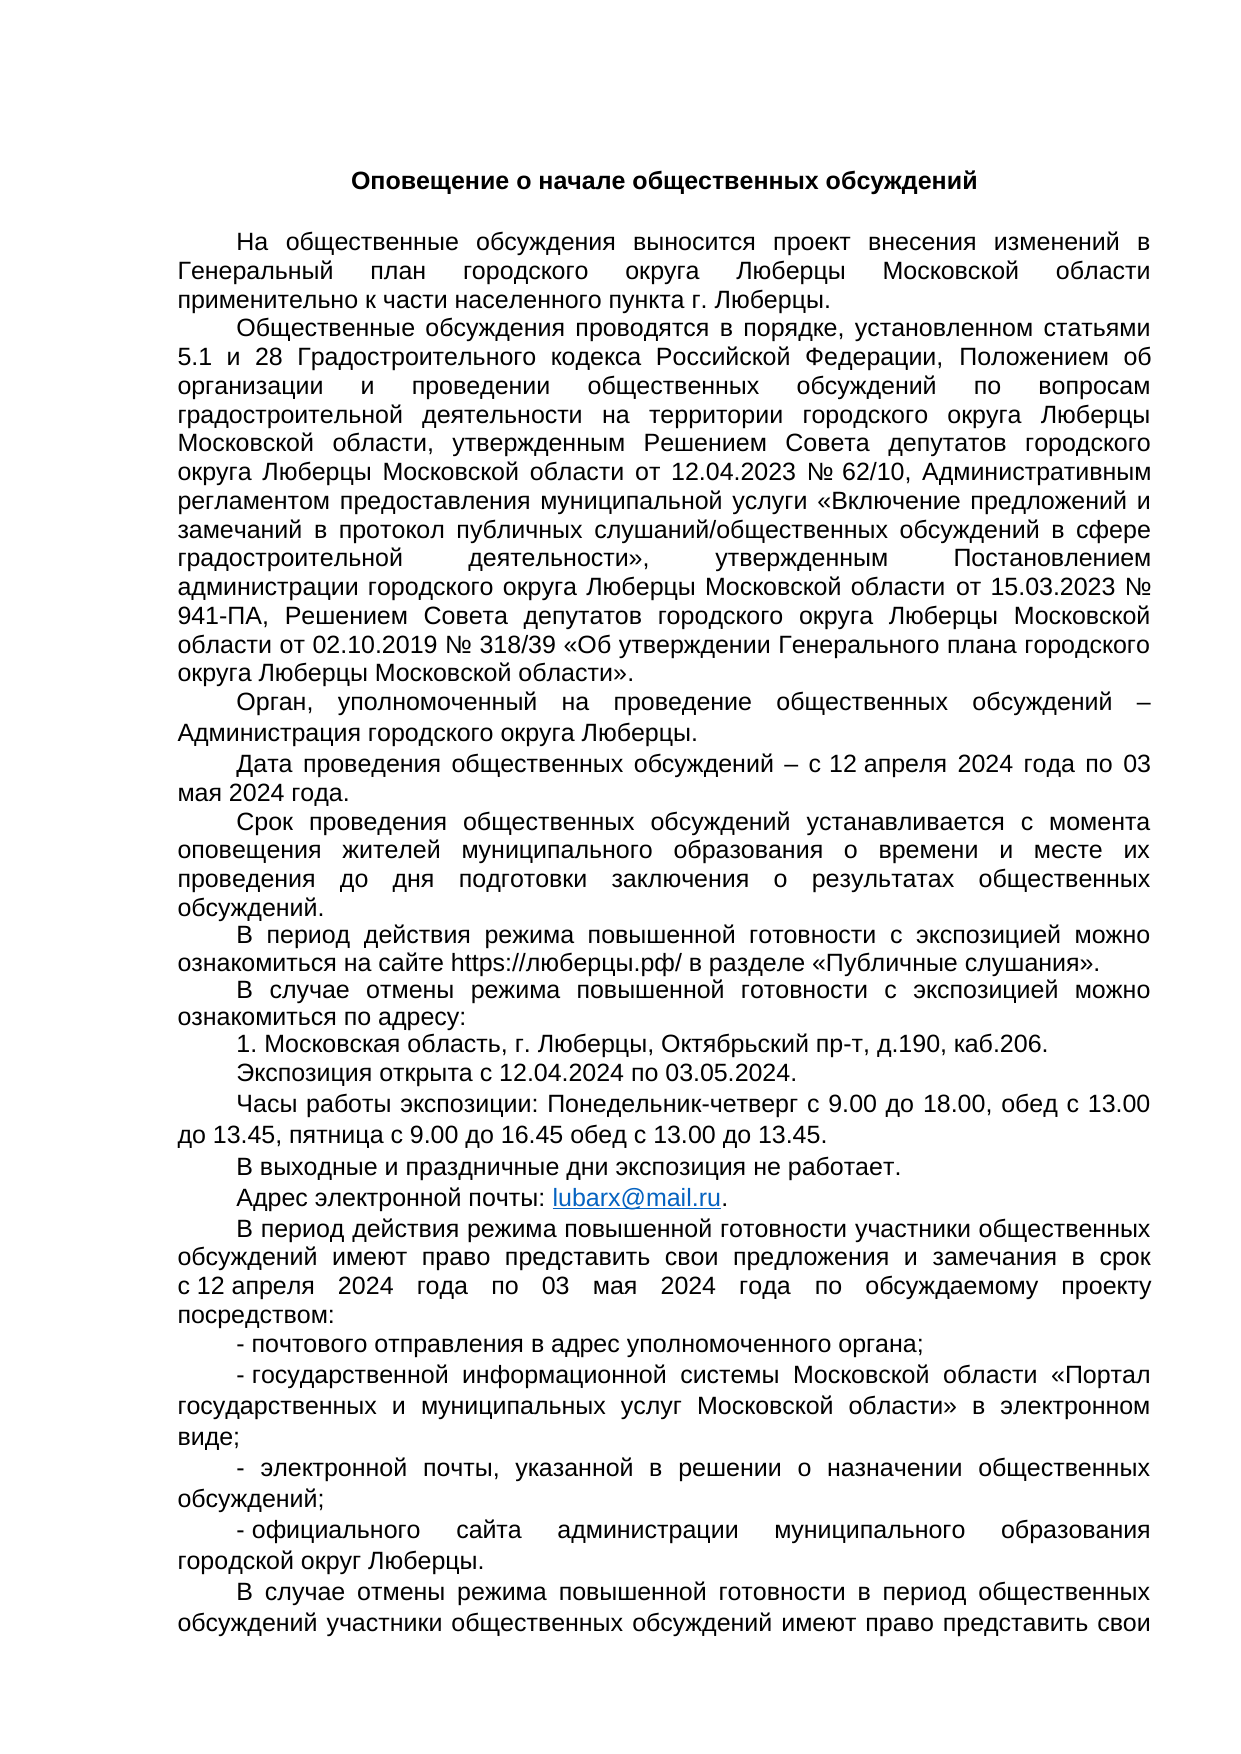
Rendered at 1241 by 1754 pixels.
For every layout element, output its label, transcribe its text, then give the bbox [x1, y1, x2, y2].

text В период действия режима повышенной готовности с экспозицией можно ознакомиться на сайте https://люберцы.рф/ в разделе «Публичные слушания». [177, 922, 1152, 976]
text Дата проведения общественных обсуждений – с 12 апреля 2024 года по 03 мая 2024 года. [177, 749, 1152, 807]
text - электронной почты, указанной в решении о назначении общественных обсуждений; [177, 1453, 1152, 1513]
text В период действия режима повышенной готовности участники общественных обсуждений имеют право представить свои предложения и замечания в срок с 12 апреля 2024 года по 03 мая 2024 года по обсуждаемому проекту посредством: [177, 1214, 1152, 1329]
text Оповещение о начале общественных обсуждений [177, 166, 1152, 194]
text - почтового отправления в адрес уполномоченного органа; [177, 1329, 1152, 1357]
text В выходные и праздничные дни экспозиция не работает. [177, 1152, 1152, 1180]
text В случае отмены режима повышенной готовности с экспозицией можно ознакомиться по адресу: [177, 976, 1152, 1031]
subtitle Общественные обсуждения проводятся в порядке, установленном статьями 5.1 и 28 Градостроительного кодекса Российской Федерации, Положением об организации и проведении общественных обсуждений по вопросам градостроительной деятельности на территории городского округа Люберцы Московской области, утвержденным Решением Совета депутатов городского округа Люберцы Московской области от 12.04.2023 № 62/10, Административным регламентом предоставления муниципальной услуги «Включение предложений и замечаний в протокол публичных слушаний/общественных обсуждений в сфере градостроительной деятельности», утвержденным Постановлением администрации городского округа Люберцы Московской области от 15.03.2023 № 941-ПА, Решением Совета депутатов городского округа Люберцы Московской области от 02.10.2019 № 318/39 «Об утверждении Генерального плана городского округа Люберцы Московской области». [177, 313, 1152, 687]
text Адрес электронной почты: lubarx@mail.ru. [177, 1183, 1152, 1211]
text Срок проведения общественных обсуждений устанавливается с момента оповещения жителей муниципального образования о времени и месте их проведения до дня подготовки заключения о результатах общественных обсуждений. [177, 807, 1152, 922]
text - государственной информационной системы Московской области «Портал государственных и муниципальных услуг Московской области» в электронном виде; [177, 1360, 1152, 1451]
text Орган, уполномоченный на проведение общественных обсуждений – Администрация городского округа Люберцы. [177, 687, 1152, 747]
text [177, 1577, 1152, 1637]
text Часы работы экспозиции: Понедельник-четверг с 9.00 до 18.00, обед с 13.00 до 13.45, пятница с 9.00 до 16.45 обед с 13.00 до 13.45. [177, 1089, 1152, 1149]
text Экспозиция открыта с 12.04.2024 по 03.05.2024. [177, 1058, 1152, 1087]
text - официального сайта администрации муниципального образования городской округ Люберцы. [177, 1515, 1152, 1575]
text 1. Московская область, г. Люберцы, Октябрьский пр-т, д.190, каб.206. [177, 1031, 1152, 1058]
subtitle На общественные обсуждения выносится проект внесения изменений в Генеральный план городского округа Люберцы Московской области применительно к части населенного пункта г. Люберцы. [177, 227, 1152, 313]
